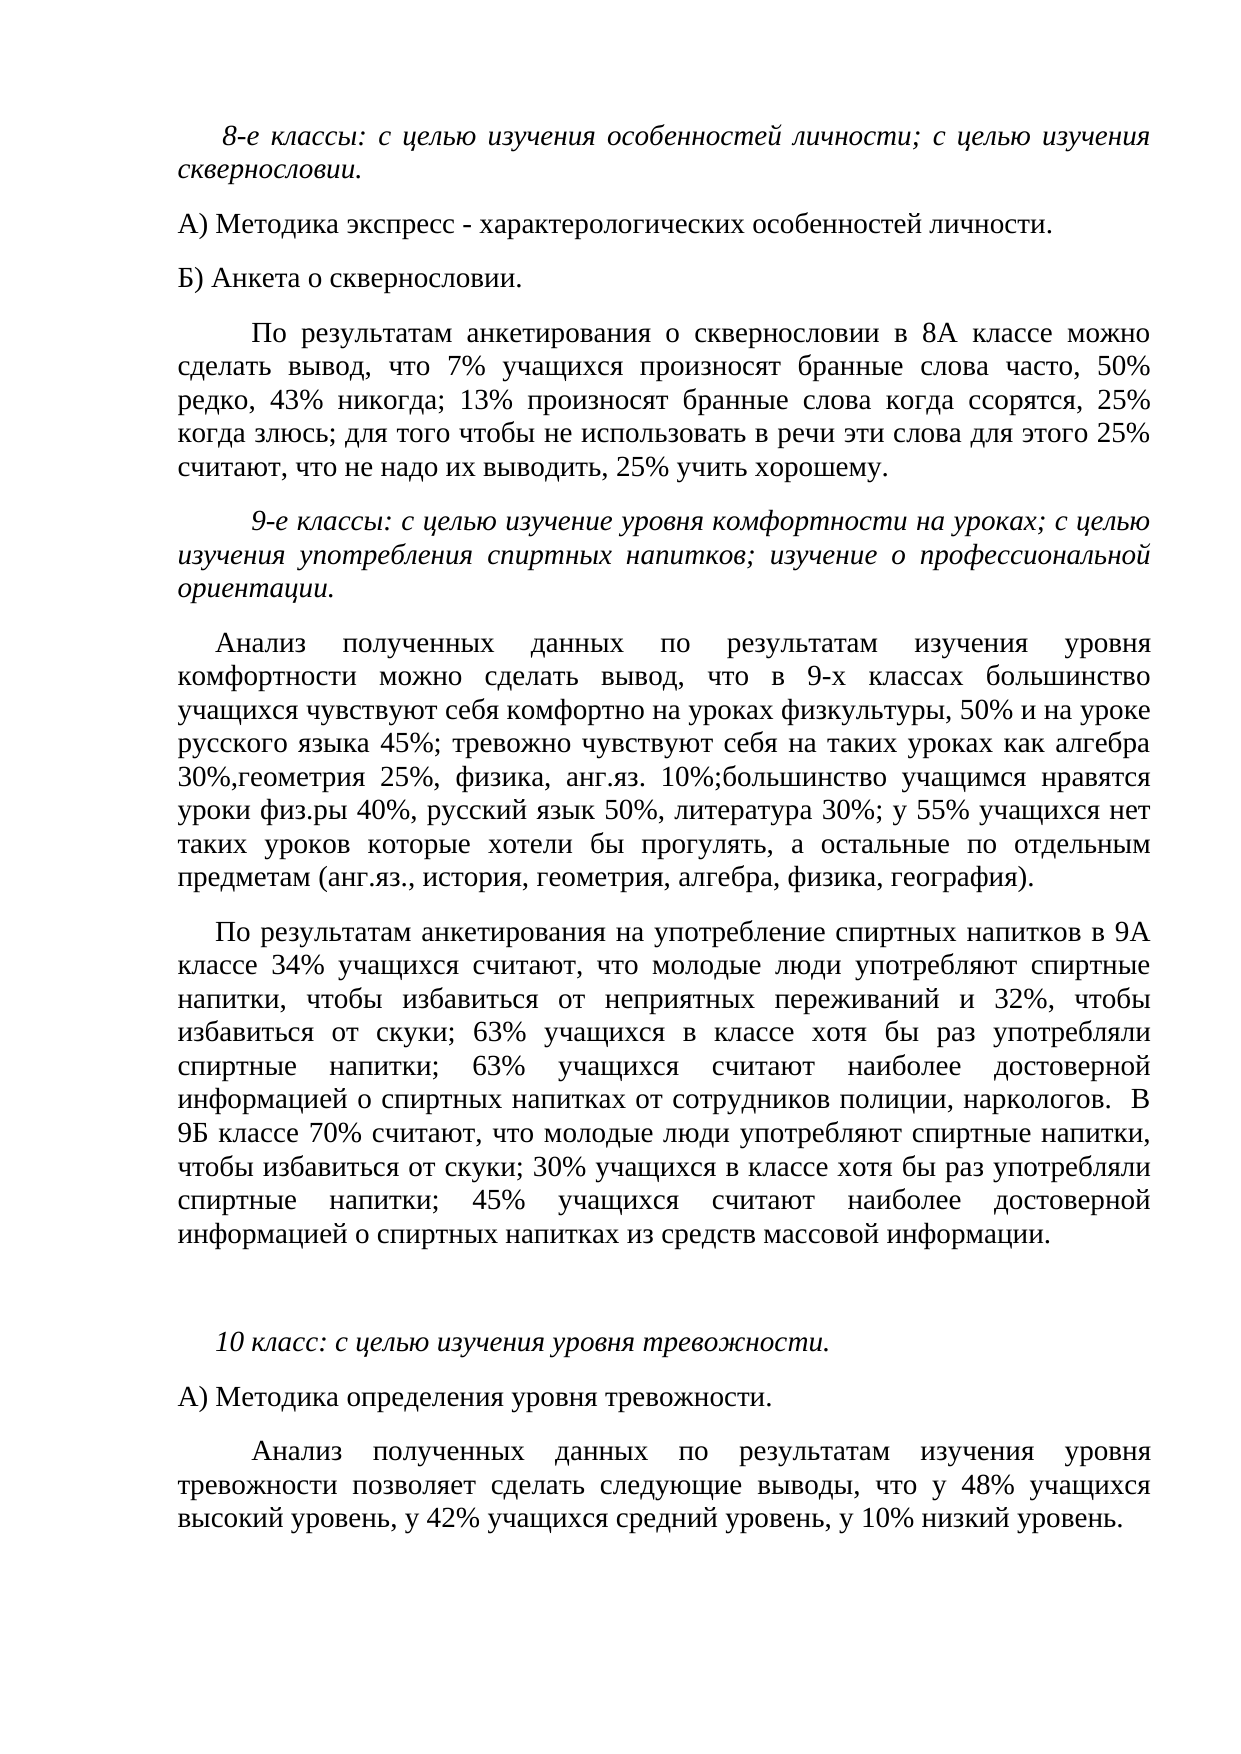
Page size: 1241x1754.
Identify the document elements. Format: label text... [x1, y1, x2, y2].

text Анализ полученных данных по результатам изучения уровня тревожности позволяет сделать следующие выводы, что у 48% учащихся высокий уровень, у 42% учащихся средний уровень, у 10% низкий уровень. [177, 1433, 1152, 1534]
text 9-е классы: с целью изучение уровня комфортности на уроках; с целью изучения употребления спиртных напитков; изучение о профессиональной ориентации. [177, 503, 1152, 604]
text А) Методика определения уровня тревожности. [177, 1379, 1152, 1412]
text Б) Анкета о сквернословии. [177, 260, 1152, 294]
text По результатам анкетирования о сквернословии в 8А классе можно сделать вывод, что 7% учащихся произносят бранные слова часто, 50% редко, 43% никогда; 13% произносят бранные слова когда ссорятся, 25% когда злюсь; для того чтобы не использовать в речи эти слова для этого 25% считают, что не надо их выводить, 25% учить хорошему. [177, 315, 1152, 482]
text Анализ полученных данных по результатам изучения уровня комфортности можно сделать вывод, что в 9-х классах большинство учащихся чувствуют себя комфортно на уроках физкультуры, 50% и на уроке русского языка 45%; тревожно чувствуют себя на таких уроках как алгебра 30%,геометрия 25%, физика, анг.яз. 10%;большинство учащимся нравятся уроки физ.ры 40%, русский язык 50%, литература 30%; у 55% учащихся нет таких уроков которые хотели бы прогулять, а остальные по отдельным предметам (анг.яз., история, геометрия, алгебра, физика, география). [177, 625, 1152, 893]
text По результатам анкетирования на употребление спиртных напитков в 9А классе 34% учащихся считают, что молодые люди употребляют спиртные напитки, чтобы избавиться от неприятных переживаний и 32%, чтобы избавиться от скуки; 63% учащихся в классе хотя бы раз употребляли спиртные напитки; 63% учащихся считают наиболее достоверной информацией о спиртных напитках от сотрудников полиции, наркологов. В 9Б классе 70% считают, что молодые люди употребляют спиртные напитки, чтобы избавиться от скуки; 30% учащихся в классе хотя бы раз употребляли спиртные напитки; 45% учащихся считают наиболее достоверной информацией о спиртных напитках из средств массовой информации. [177, 914, 1152, 1249]
text А) Методика экспресс - характерологических особенностей личности. [177, 206, 1152, 239]
text 8-е классы: с целью изучения особенностей личности; с целью изучения сквернословии. [177, 118, 1152, 185]
text 10 класс: с целью изучения уровня тревожности. [177, 1324, 1152, 1358]
